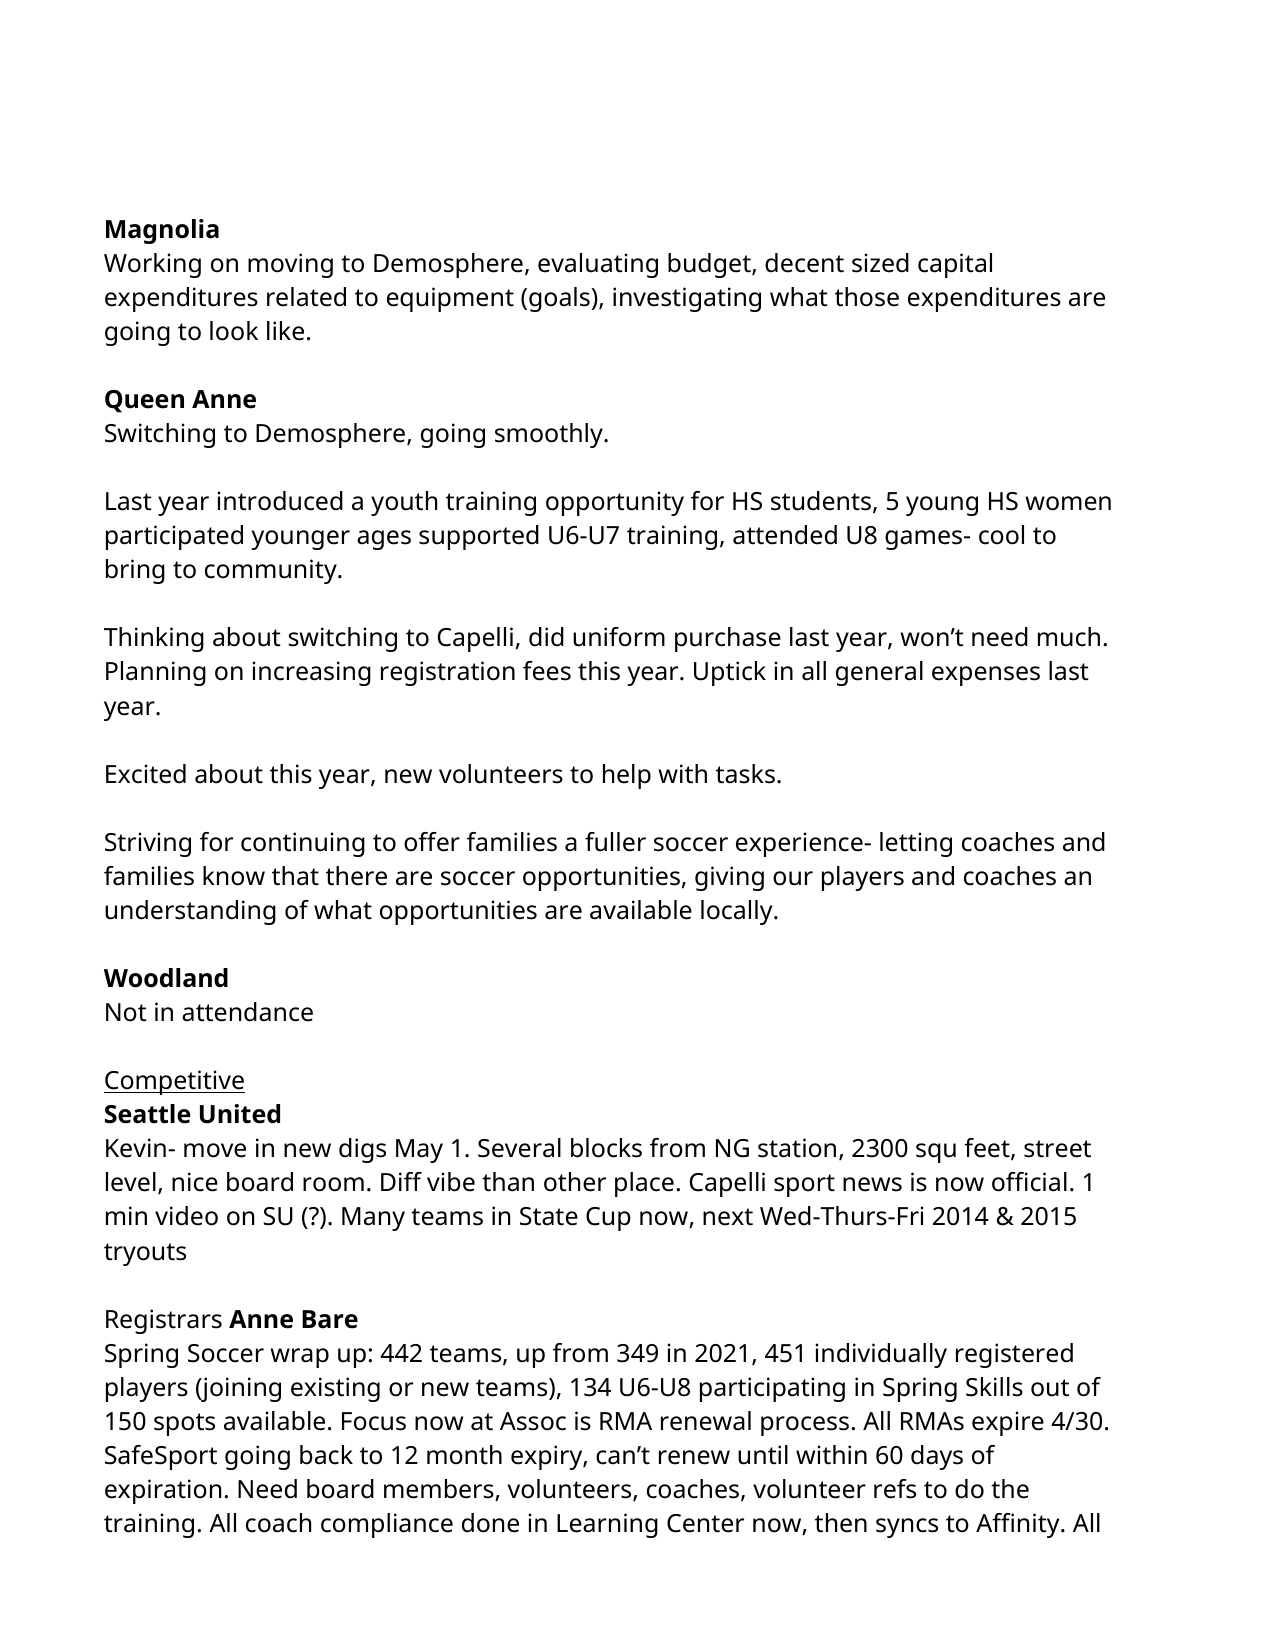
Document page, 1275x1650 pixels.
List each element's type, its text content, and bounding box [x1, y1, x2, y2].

text Not in attendance [103, 995, 1125, 1029]
text Striving for continuing to offer families a fuller soccer experience- letting coaches and families know that there are soccer opportunities, giving our players and coaches an understanding of what opportunities are available locally. [103, 824, 1125, 927]
text Excited about this year, new volunteers to help with tasks. [103, 756, 1125, 790]
text Competitive [103, 1063, 1125, 1097]
text Thinking about switching to Capelli, did uniform purchase last year, won’t need much. Planning on increasing registration fees this year. Uptick in all general expenses last year. [103, 620, 1125, 722]
text Woodland [103, 961, 1125, 995]
text Working on moving to Demosphere, evaluating budget, decent sized capital expenditures related to equipment (goals), investigating what those expenditures are going to look like. [103, 245, 1125, 347]
text Last year introduced a youth training opportunity for HS students, 5 young HS women participated younger ages supported U6-U7 training, attended U8 games- cool to bring to community. [103, 484, 1125, 586]
text Switching to Demosphere, going smoothly. [103, 416, 1125, 450]
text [103, 1335, 1125, 1540]
text Seattle United [103, 1097, 1125, 1131]
text Kevin- move in new digs May 1. Several blocks from NG station, 2300 squ feet, street level, nice board room. Diff vibe than other place. Capelli sport news is now official. 1 min video on SU (?). Many teams in State Cup now, next Wed-Thurs-Fri 2014 & 2015 tryouts [103, 1131, 1125, 1267]
text Magnolia [103, 211, 1125, 245]
text Registrars Anne Bare [103, 1301, 1125, 1335]
text Queen Anne [103, 382, 1125, 416]
